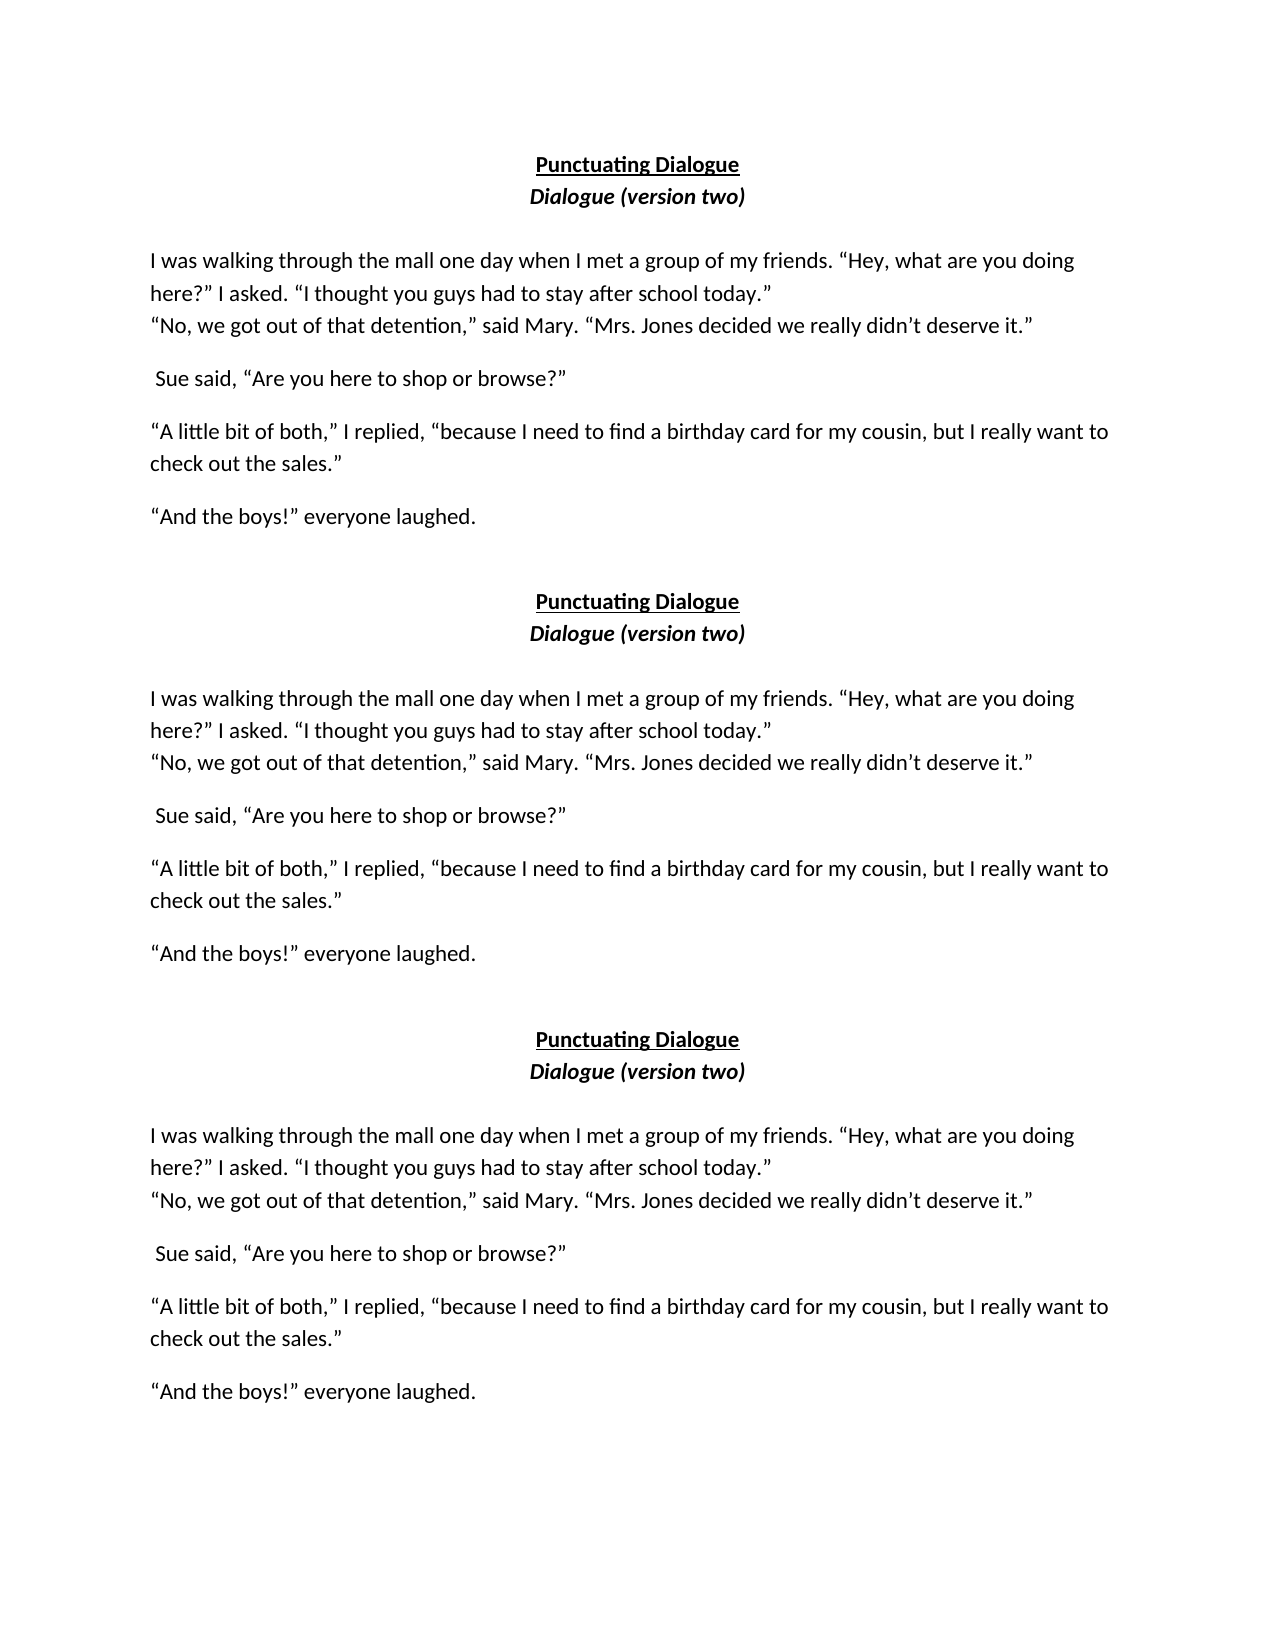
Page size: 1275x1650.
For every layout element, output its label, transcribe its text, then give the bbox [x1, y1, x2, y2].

text Sue said, “Are you here to shop or browse?” [150, 801, 1125, 829]
text Punctuating Dialogue [150, 1025, 1125, 1053]
text “A little bit of both,” I replied, “because I need to find a birthday card for my cousin, but I really want to check out the sales.” [150, 854, 1125, 914]
text “No, we got out of that detention,” said Mary. “Mrs. Jones decided we really didn’t deserve it.” [150, 311, 1125, 339]
text “No, we got out of that detention,” said Mary. “Mrs. Jones decided we really didn’t deserve it.” [150, 1186, 1125, 1214]
text I was walking through the mall one day when I met a group of my friends. “Hey, what are you doing here?” I asked. “I thought you guys had to stay after school today.” [150, 1121, 1125, 1182]
text Dialogue (version two) [150, 182, 1125, 210]
text “A little bit of both,” I replied, “because I need to find a birthday card for my cousin, but I really want to check out the sales.” [150, 417, 1125, 477]
text “No, we got out of that detention,” said Mary. “Mrs. Jones decided we really didn’t deserve it.” [150, 748, 1125, 776]
text Sue said, “Are you here to shop or browse?” [150, 1239, 1125, 1267]
text Punctuating Dialogue [150, 150, 1125, 178]
text Sue said, “Are you here to shop or browse?” [150, 364, 1125, 392]
text Punctuating Dialogue [150, 587, 1125, 615]
text I was walking through the mall one day when I met a group of my friends. “Hey, what are you doing here?” I asked. “I thought you guys had to stay after school today.” [150, 684, 1125, 744]
text “And the boys!” everyone laughed. [150, 939, 1125, 968]
text “A little bit of both,” I replied, “because I need to find a birthday card for my cousin, but I really want to check out the sales.” [150, 1292, 1125, 1352]
text “And the boys!” everyone laughed. [150, 502, 1125, 530]
text Dialogue (version two) [150, 619, 1125, 648]
text “And the boys!” everyone laughed. [150, 1377, 1125, 1405]
text I was walking through the mall one day when I met a group of my friends. “Hey, what are you doing here?” I asked. “I thought you guys had to stay after school today.” [150, 247, 1125, 307]
text Dialogue (version two) [150, 1057, 1125, 1085]
